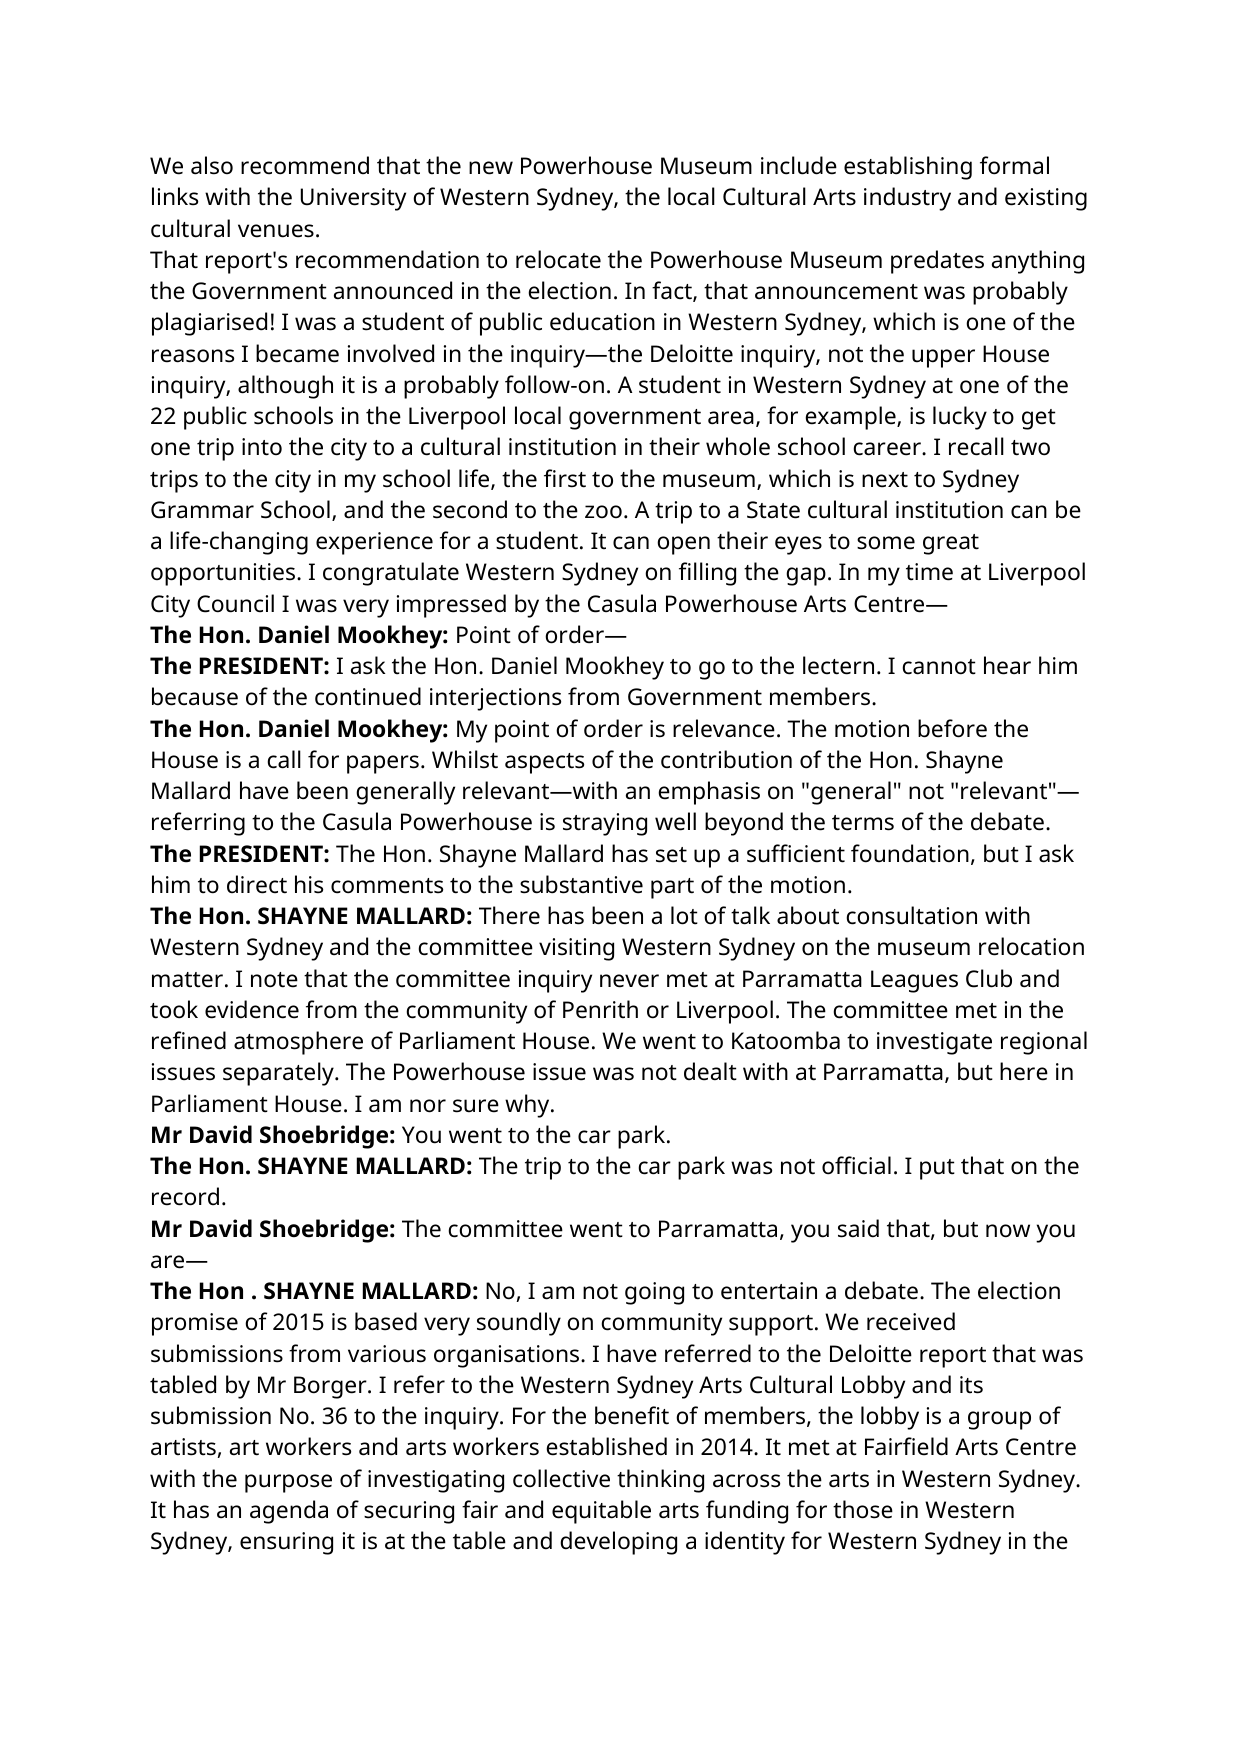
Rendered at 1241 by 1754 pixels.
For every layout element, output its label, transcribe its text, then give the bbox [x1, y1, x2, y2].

text The PRESIDENT: The Hon. Shayne Mallard has set up a sufficient foundation, but I ask him to direct his comments to the substantive part of the motion. [150, 837, 1090, 900]
text The Hon . SHAYNE MALLARD: No, I am not going to entertain a debate. The election promise of 2015 is based very soundly on community support. We received submissions from various organisations. I have referred to the Deloitte report that was tabled by Mr Borger. I refer to the Western Sydney Arts Cultural Lobby and its submission No. 36 to the inquiry. For the benefit of members, the lobby is a group of artists, art workers and arts workers established in 2014. It met at Fairfield Arts Centre with the purpose of investigating collective thinking across the arts in Western Sydney. [150, 1275, 1090, 1494]
text Mr David Shoebridge: The committee went to Parramatta, you said that, but now you are— [150, 1212, 1090, 1275]
text The Hon. Daniel Mookhey: Point of order— [150, 619, 1090, 650]
text The Hon. SHAYNE MALLARD: There has been a lot of talk about consultation with Western Sydney and the committee visiting Western Sydney on the museum relocation matter. I note that the committee inquiry never met at Parramatta Leagues Club and took evidence from the community of Penrith or Liverpool. The committee met in the refined atmosphere of Parliament House. We went to Katoomba to investigate regional issues separately. The Powerhouse issue was not dealt with at Parramatta, but here in Parliament House. I am nor sure why. [150, 900, 1090, 1119]
text Mr David Shoebridge: You went to the car park. [150, 1119, 1090, 1150]
text That report's recommendation to relocate the Powerhouse Museum predates anything the Government announced in the election. In fact, that announcement was probably plagiarised! I was a student of public education in Western Sydney, which is one of the reasons I became involved in the inquiry—the Deloitte inquiry, not the upper House inquiry, although it is a probably follow-on. A student in Western Sydney at one of the 22 public schools in the Liverpool local government area, for example, is lucky to get one trip into the city to a cultural institution in their whole school career. I recall two trips to the city in my school life, the first to the museum, which is next to Sydney Grammar School, and the second to the zoo. A trip to a State cultural institution can be a life-changing experience for a student. It can open their eyes to some great opportunities. I congratulate Western Sydney on filling the gap. In my time at Liverpool City Council I was very impressed by the Casula Powerhouse Arts Centre— [150, 244, 1090, 619]
text We also recommend that the new Powerhouse Museum include establishing formal links with the University of Western Sydney, the local Cultural Arts industry and existing cultural venues. [150, 150, 1090, 244]
text The Hon. SHAYNE MALLARD: The trip to the car park was not official. I put that on the record. [150, 1150, 1090, 1212]
text The Hon. Daniel Mookhey: My point of order is relevance. The motion before the House is a call for papers. Whilst aspects of the contribution of the Hon. Shayne Mallard have been generally relevant—with an emphasis on "general" not "relevant"—referring to the Casula Powerhouse is straying well beyond the terms of the debate. [150, 712, 1090, 837]
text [150, 1494, 1090, 1556]
text The PRESIDENT: I ask the Hon. Daniel Mookhey to go to the lectern. I cannot hear him because of the continued interjections from Government members. [150, 650, 1090, 712]
